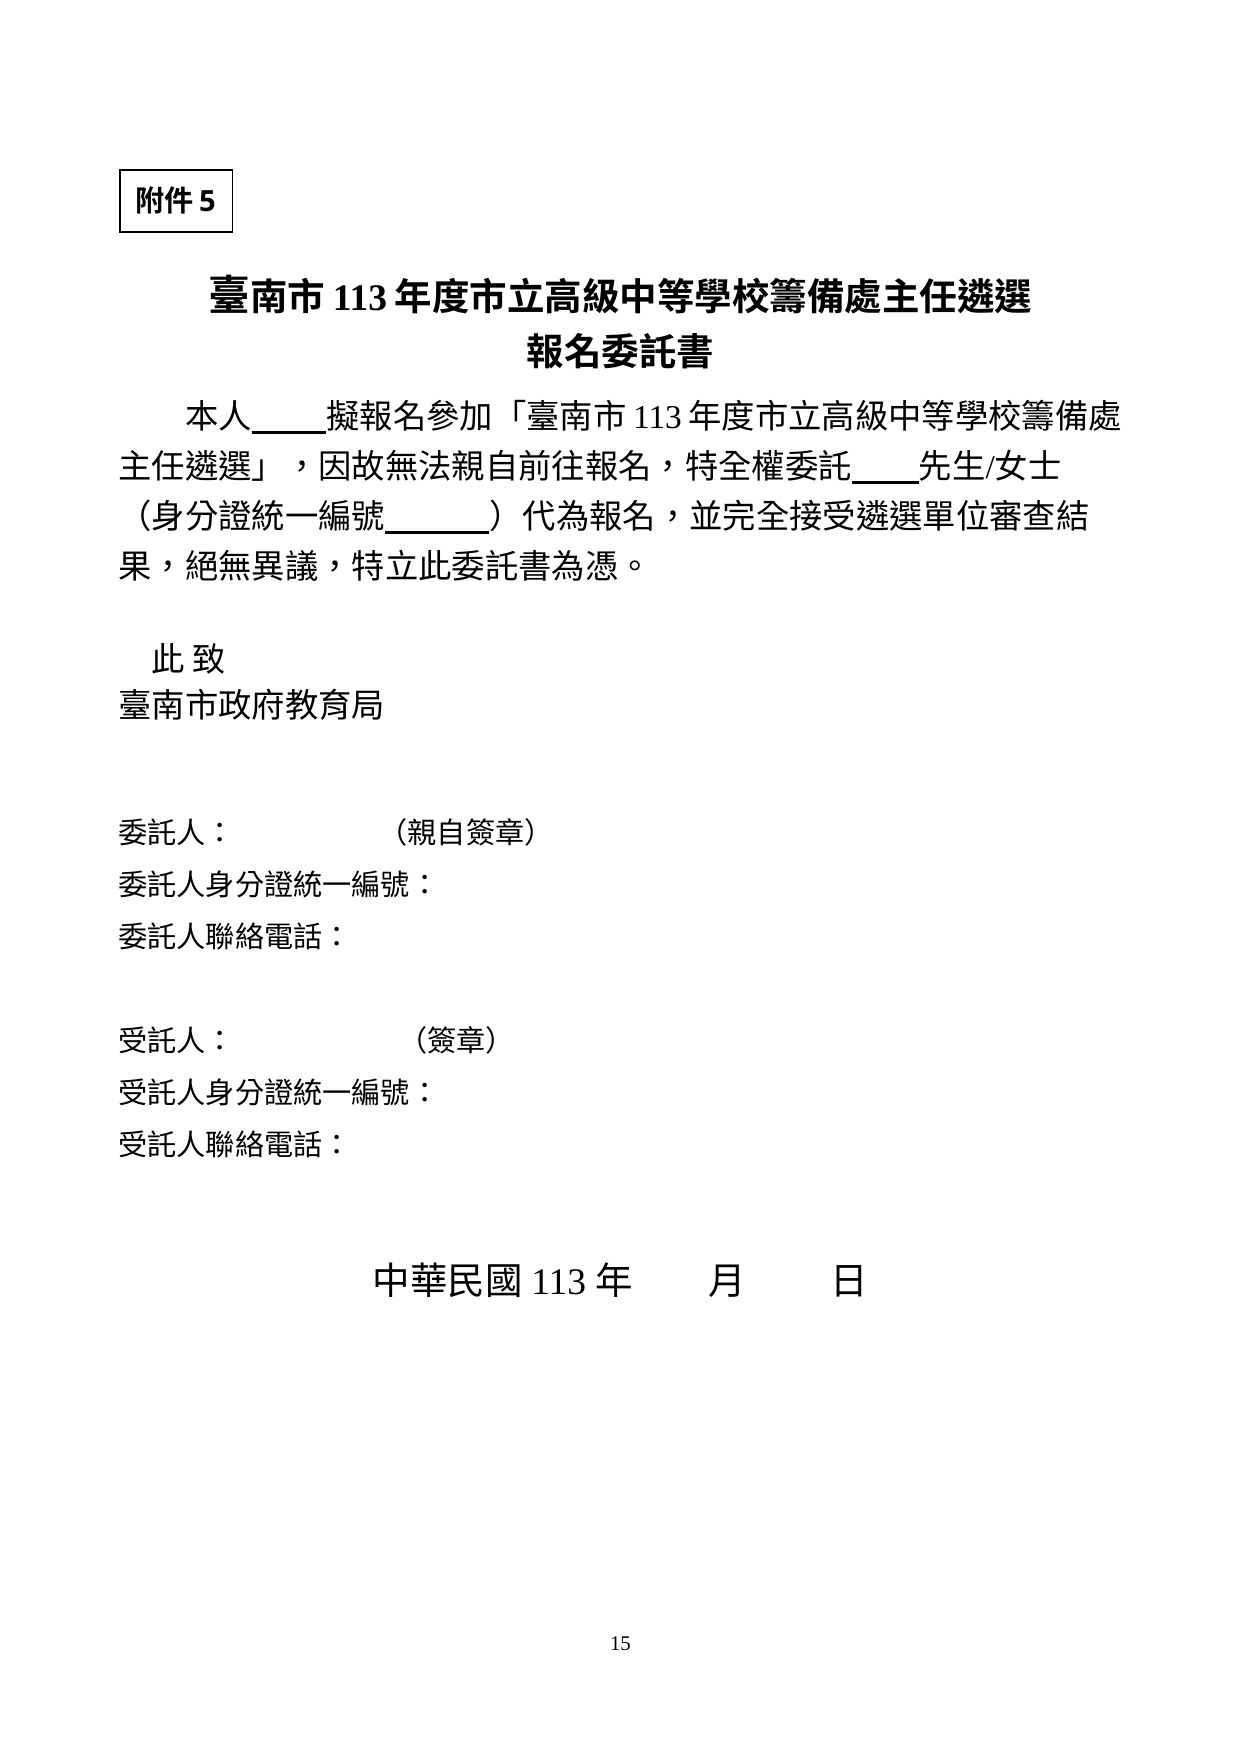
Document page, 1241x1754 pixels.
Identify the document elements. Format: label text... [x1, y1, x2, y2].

text 臺南市113年度市立高級中等學校籌備處主任遴選 [118, 262, 1122, 322]
text 受託人身分證統一編號： [118, 1070, 1122, 1112]
text 委託人身分證統一編號： [118, 862, 1122, 903]
text 此 致 [118, 635, 1122, 681]
text 中華民國 113 年 月 日 [118, 1251, 1122, 1305]
text 本人 擬報名參加「臺南市113年度市立高級中等學校籌備處主任遴選」，因故無法親自前往報名，特全權委託 先生/女士（身分證統一編號 ）代為報名，並完全接受遴選單位審查結果，絕無異議，特立此委託書為憑。 [118, 389, 1122, 589]
text 受託人： （簽章） [118, 1018, 1122, 1060]
text 臺南市政府教育局 [118, 681, 1122, 726]
text 委託人聯絡電話： [118, 914, 1122, 956]
text 委託人： （親自簽章） [118, 810, 1122, 851]
text 受託人聯絡電話： [118, 1122, 1122, 1164]
text 報名委託書 [118, 322, 1122, 376]
